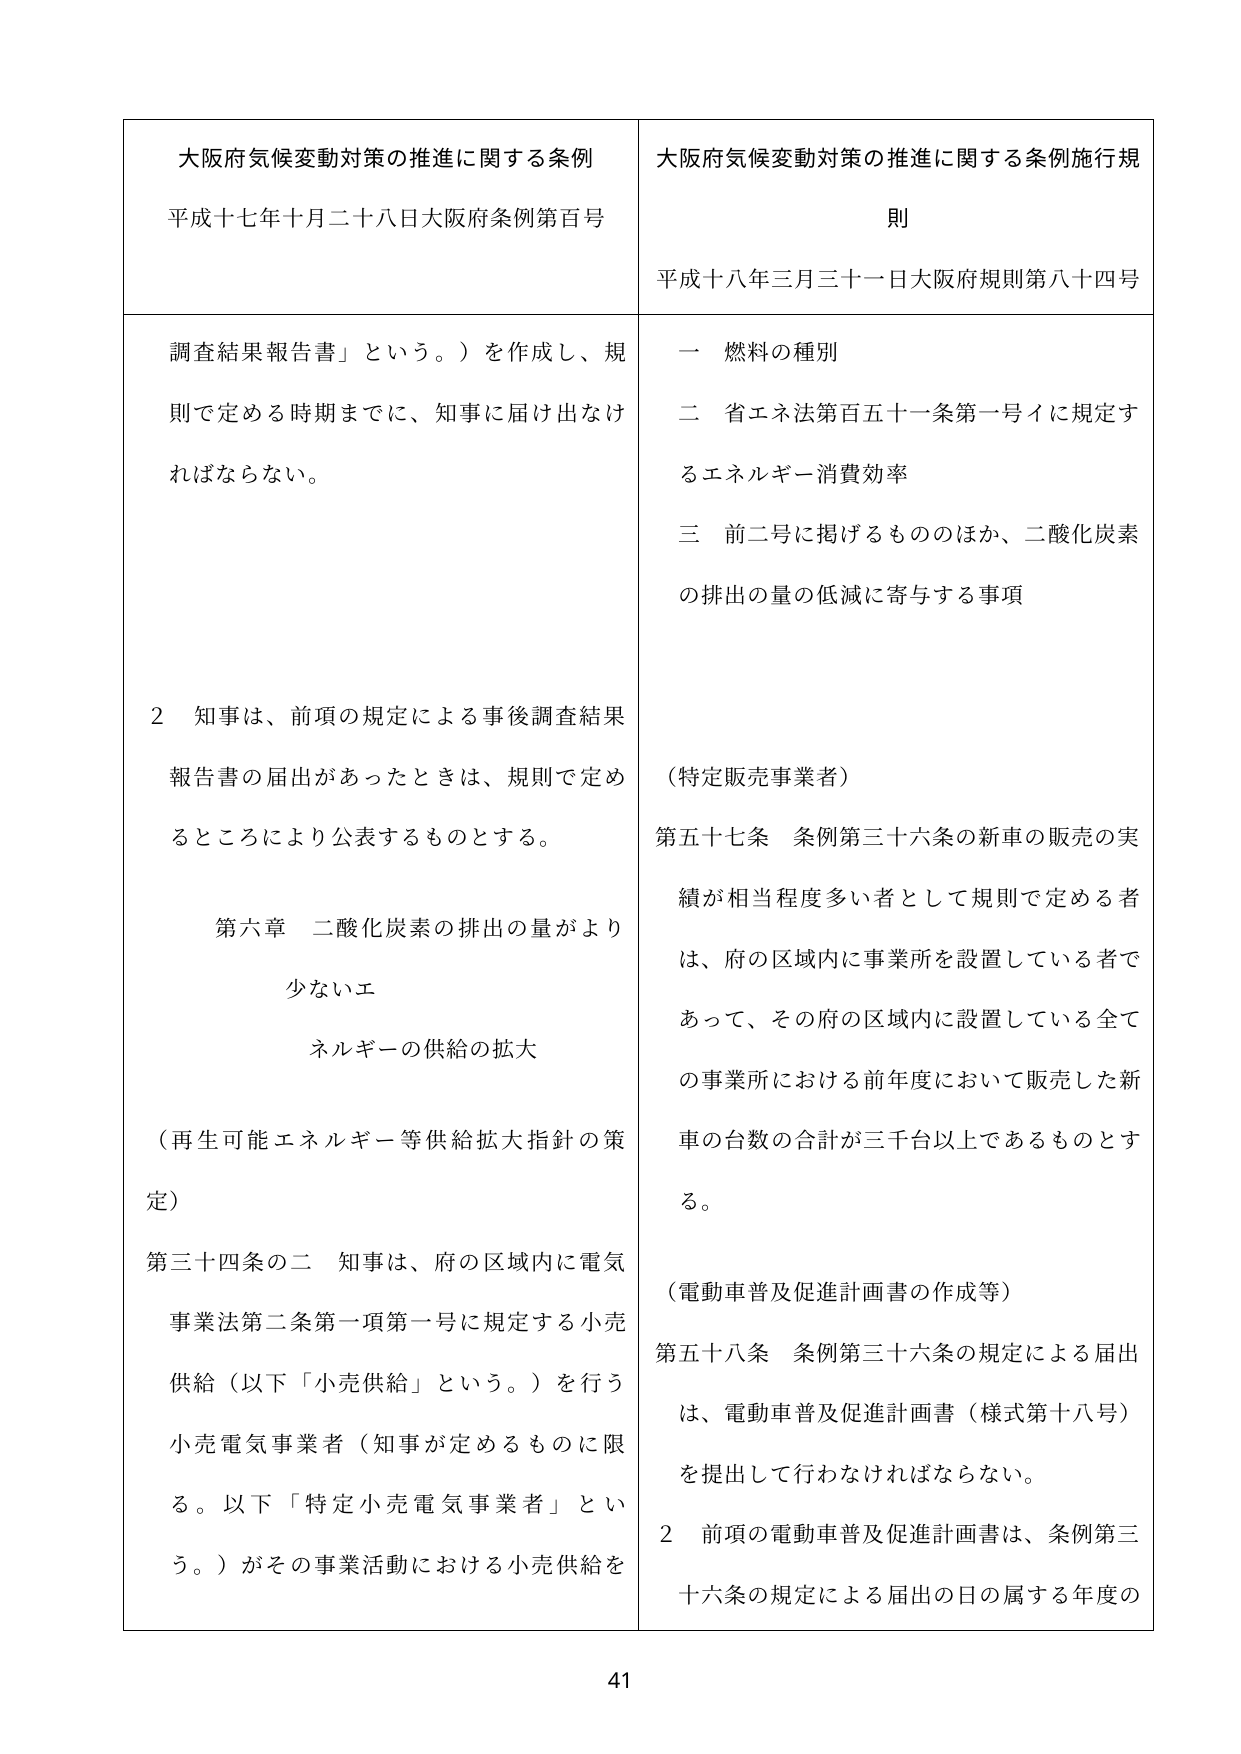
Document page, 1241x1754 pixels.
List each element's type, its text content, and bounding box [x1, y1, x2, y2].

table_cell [639, 315, 1153, 1630]
table_header 大阪府気候変動対策の推進に関する条例 平成十七年十月二十八日大阪府条例第百号 [124, 120, 638, 314]
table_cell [124, 315, 638, 1630]
table_header 大阪府気候変動対策の推進に関する条例施行規則 平成十八年三月三十一日大阪府規則第八十四号 [639, 120, 1153, 314]
